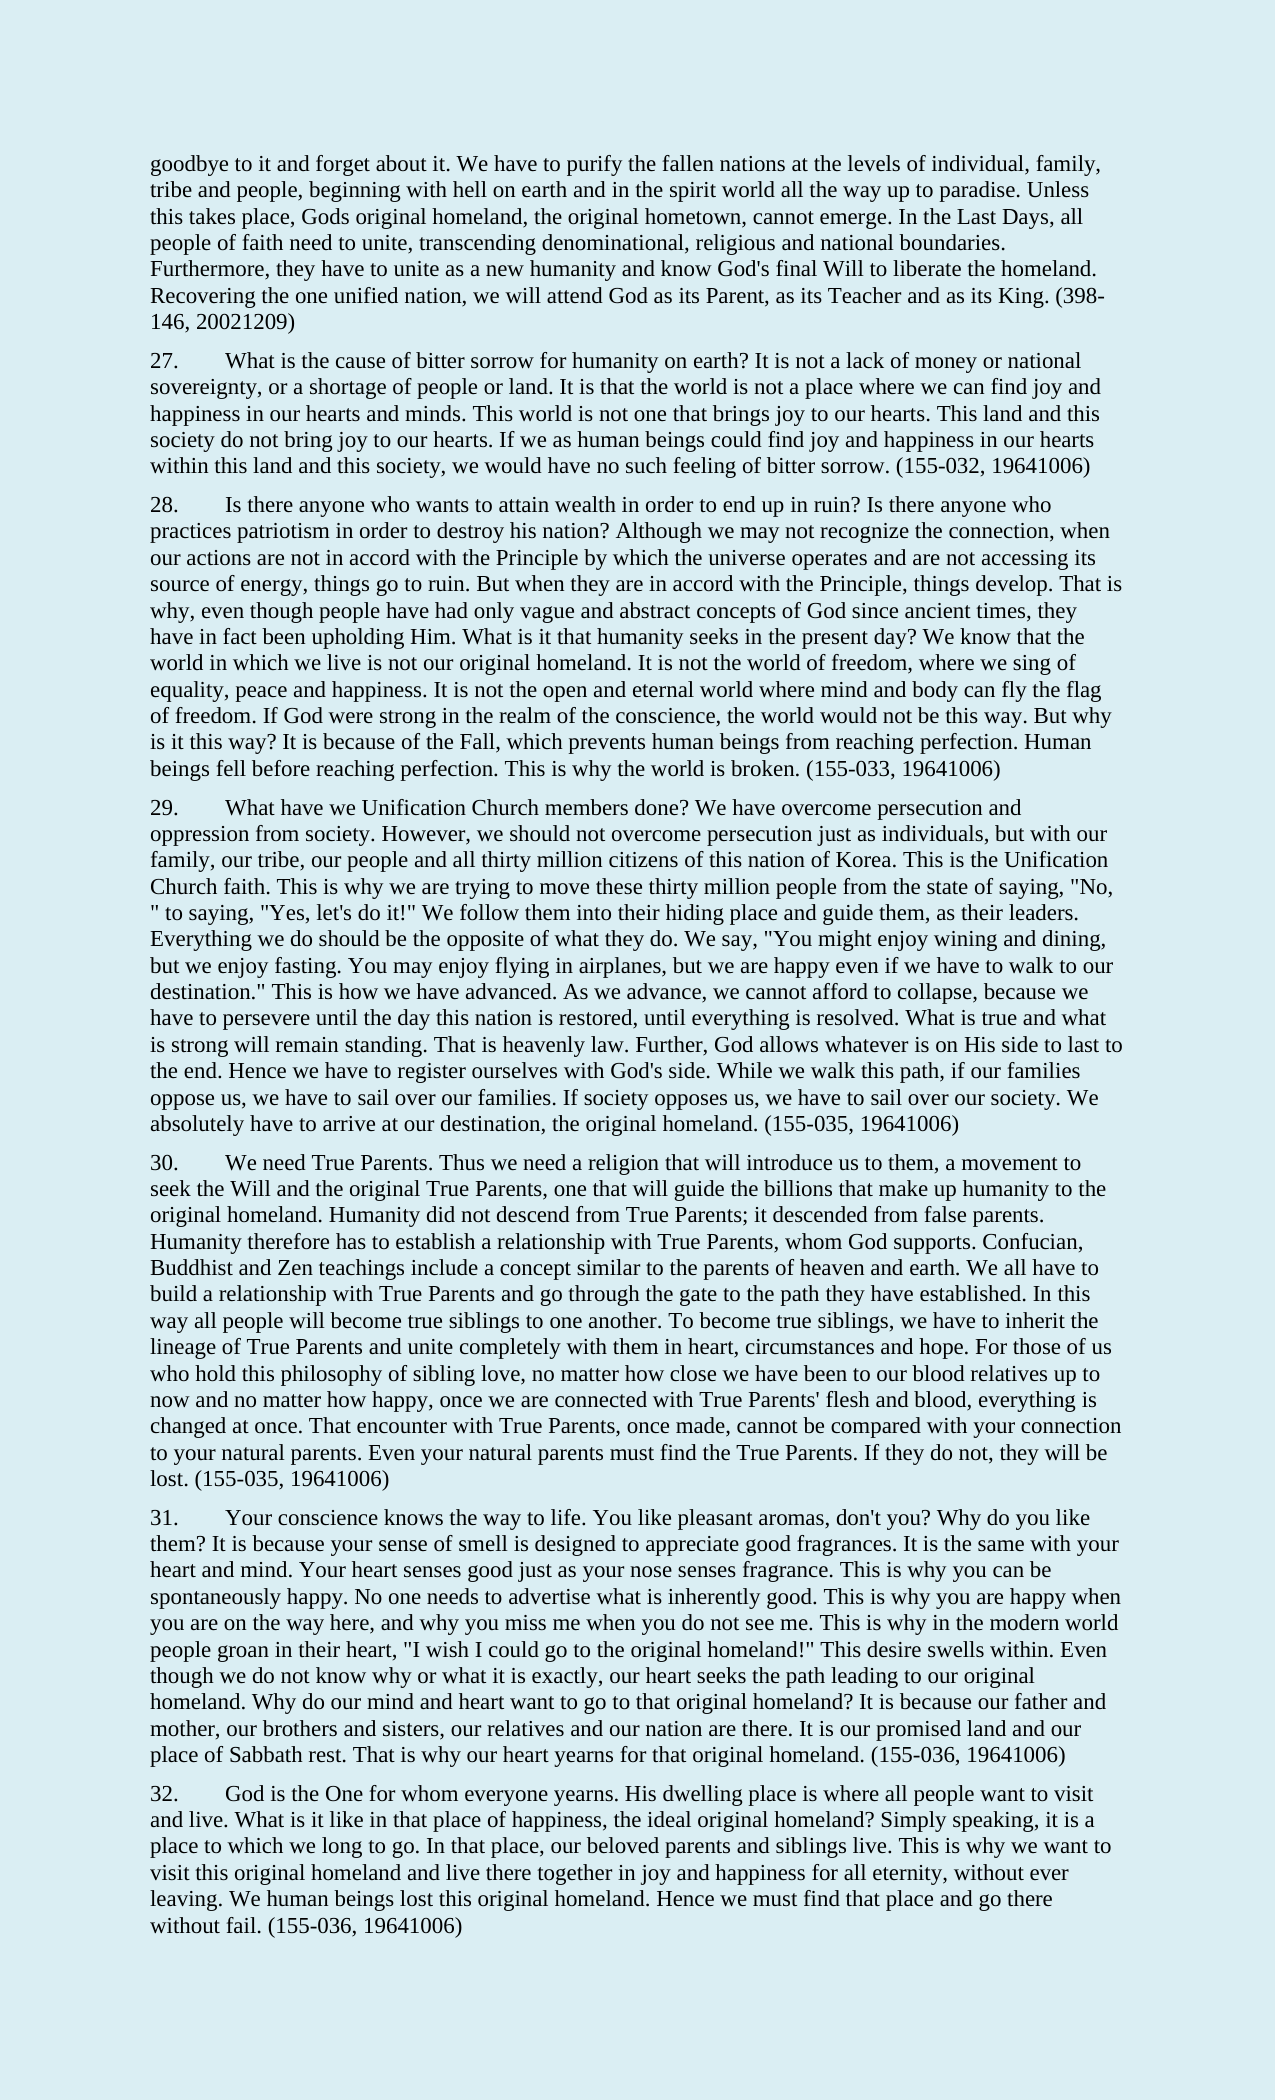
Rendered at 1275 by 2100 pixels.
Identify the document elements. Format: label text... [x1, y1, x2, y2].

text 28. Is there anyone who wants to attain wealth in order to end up in ruin? Is there anyone who practices patriotism in order to destroy his nation? Although we may not recognize the connection, when our actions are not in accord with the Principle by which the universe operates and are not accessing its source of energy, things go to ruin. But when they are in accord with the Principle, things develop. That is why, even though people have had only vague and abstract concepts of God since ancient times, they have in fact been upholding Him. What is it that humanity seeks in the present day? We know that the world in which we live is not our original homeland. It is not the world of freedom, where we sing of equality, peace and happiness. It is not the open and eternal world where mind and body can fly the flag of freedom. If God were strong in the realm of the conscience, the world would not be this way. But why is it this way? It is because of the Fall, which prevents human beings from reaching perfection. Human beings fell before reaching perfection. This is why the world is broken. (155-033, 19641006) [150, 491, 1125, 781]
text 29. What have we Unification Church members done? We have overcome persecution and oppression from society. However, we should not overcome persecution just as individuals, but with our family, our tribe, our people and all thirty million citizens of this nation of Korea. This is the Unification Church faith. This is why we are trying to move these thirty million people from the state of saying, "No, " to saying, "Yes, let's do it!" We follow them into their hiding place and guide them, as their leaders. Everything we do should be the opposite of what they do. We say, "You might enjoy wining and dining, but we enjoy fasting. You may enjoy flying in airplanes, but we are happy even if we have to walk to our destination." This is how we have advanced. As we advance, we cannot afford to collapse, because we have to persevere until the day this nation is restored, until everything is resolved. What is true and what is strong will remain standing. That is heavenly law. Further, God allows whatever is on His side to last to the end. Hence we have to register ourselves with God's side. While we walk this path, if our families oppose us, we have to sail over our families. If society opposes us, we have to sail over our society. We absolutely have to arrive at our destination, the original homeland. (155-035, 19641006) [150, 794, 1125, 1136]
text 32. God is the One for whom everyone yearns. His dwelling place is where all people want to visit and live. What is it like in that place of happiness, the ideal original homeland? Simply speaking, it is a place to which we long to go. In that place, our beloved parents and siblings live. This is why we want to visit this original homeland and live there together in joy and happiness for all eternity, without ever leaving. We human beings lost this original homeland. Hence we must find that place and go there without fail. (155-036, 19641006) [150, 1780, 1125, 1938]
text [150, 150, 1125, 334]
text 30. We need True Parents. Thus we need a religion that will introduce us to them, a movement to seek the Will and the original True Parents, one that will guide the billions that make up humanity to the original homeland. Humanity did not descend from True Parents; it descended from false parents. Humanity therefore has to establish a relationship with True Parents, whom God supports. Confucian, Buddhist and Zen teachings include a concept similar to the parents of heaven and earth. We all have to build a relationship with True Parents and go through the gate to the path they have established. In this way all people will become true siblings to one another. To become true siblings, we have to inherit the lineage of True Parents and unite completely with them in heart, circumstances and hope. For those of us who hold this philosophy of sibling love, no matter how close we have been to our blood relatives up to now and no matter how happy, once we are connected with True Parents' flesh and blood, everything is changed at once. That encounter with True Parents, once made, cannot be compared with your connection to your natural parents. Even your natural parents must find the True Parents. If they do not, they will be lost. (155-035, 19641006) [150, 1149, 1125, 1491]
text 31. Your conscience knows the way to life. You like pleasant aromas, don't you? Why do you like them? It is because your sense of smell is designed to appreciate good fragrances. It is the same with your heart and mind. Your heart senses good just as your nose senses fragrance. This is why you can be spontaneously happy. No one needs to advertise what is inherently good. This is why you are happy when you are on the way here, and why you miss me when you do not see me. This is why in the modern world people groan in their heart, "I wish I could go to the original homeland!" This desire swells within. Even though we do not know why or what it is exactly, our heart seeks the path leading to our original homeland. Why do our mind and heart want to go to that original homeland? It is because our father and mother, our brothers and sisters, our relatives and our nation are there. It is our promised land and our place of Sabbath rest. That is why our heart yearns for that original homeland. (155-036, 19641006) [150, 1504, 1125, 1767]
text 27. What is the cause of bitter sorrow for humanity on earth? It is not a lack of money or national sovereignty, or a shortage of people or land. It is that the world is not a place where we can find joy and happiness in our hearts and minds. This world is not one that brings joy to our hearts. This land and this society do not bring joy to our hearts. If we as human beings could find joy and happiness in our hearts within this land and this society, we would have no such feeling of bitter sorrow. (155-032, 19641006) [150, 347, 1125, 479]
